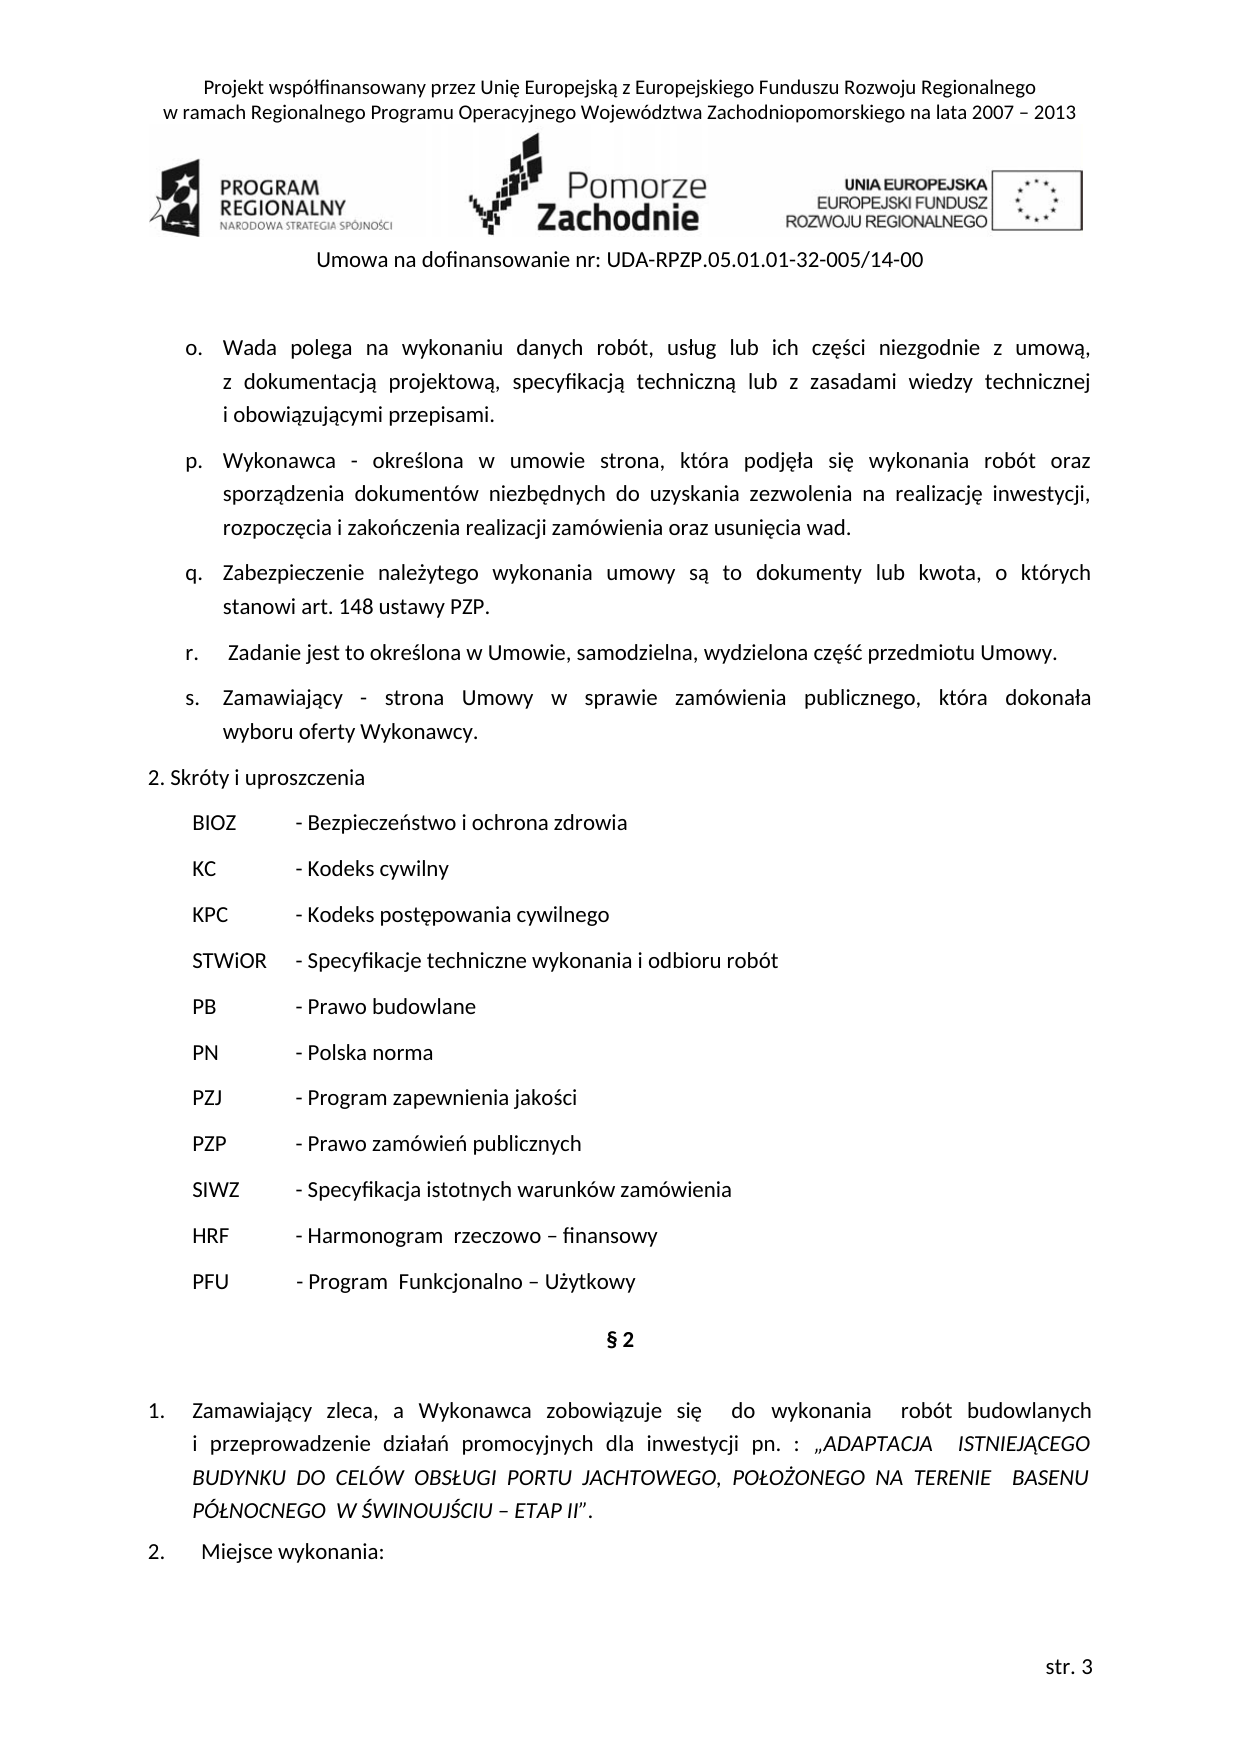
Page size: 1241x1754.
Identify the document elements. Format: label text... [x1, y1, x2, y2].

text SIWZ - Specyfikacja istotnych warunków zamówienia [192, 1171, 1092, 1204]
text § 2 [148, 1321, 1092, 1354]
text KPC - Kodeks postępowania cywilnego [192, 896, 1092, 929]
list Wada polega na wykonaniu danych robót, usług lub ich części niezgodnie z umową, z dokumentacją projektową, specyfikacją techniczną lub z zasadami wiedzy technicznej i obowiązującymi przepisami. [185, 329, 1092, 429]
text KC - Kodeks cywilny [192, 850, 1092, 883]
list Zamawiający - strona Umowy w sprawie zamówienia publicznego, która dokonała wyboru oferty Wykonawcy. [185, 679, 1092, 746]
text PB - Prawo budowlane [192, 987, 1092, 1021]
text STWiOR - Specyfikacje techniczne wykonania i odbioru robót [192, 942, 1092, 975]
list Zadanie jest to określona w Umowie, samodzielna, wydzielona część przedmiotu Umowy. [185, 633, 1092, 667]
text PZP - Prawo zamówień publicznych [192, 1125, 1092, 1158]
list Zabezpieczenie należytego wykonania umowy są to dokumenty lub kwota, o których stanowi art. 148 ustawy PZP. [185, 554, 1092, 621]
list Wykonawca - określona w umowie strona, która podjęła się wykonania robót oraz sporządzenia dokumentów niezbędnych do uzyskania zezwolenia na realizację inwestycji, rozpoczęcia i zakończenia realizacji zamówienia oraz usunięcia wad. [185, 442, 1092, 542]
text 2. Miejsce wykonania: [148, 1537, 1096, 1565]
text HRF - Harmonogram rzeczowo – finansowy [192, 1217, 1092, 1250]
text PFU - Program Funkcjonalno – Użytkowy [192, 1262, 1092, 1296]
text PN - Polska norma [192, 1033, 1092, 1067]
text PZJ - Program zapewnienia jakości [192, 1079, 1092, 1112]
text BIOZ - Bezpieczeństwo i ochrona zdrowia [192, 804, 1092, 837]
text 2. Skróty i uproszczenia [148, 758, 1092, 792]
list Zamawiający zleca, a Wykonawca zobowiązuje się do wykonania robót budowlanych i przeprowadzenie działań promocyjnych dla inwestycji pn. : „ADAPTACJA ISTNIEJĄCEGO BUDYNKU DO CELÓW OBSŁUGI PORTU JACHTOWEGO, POŁOŻONEGO NA TERENIE BASENU PÓŁNOCNEGO W ŚWINOUJŚCIU – ETAP II”. [148, 1392, 1092, 1525]
